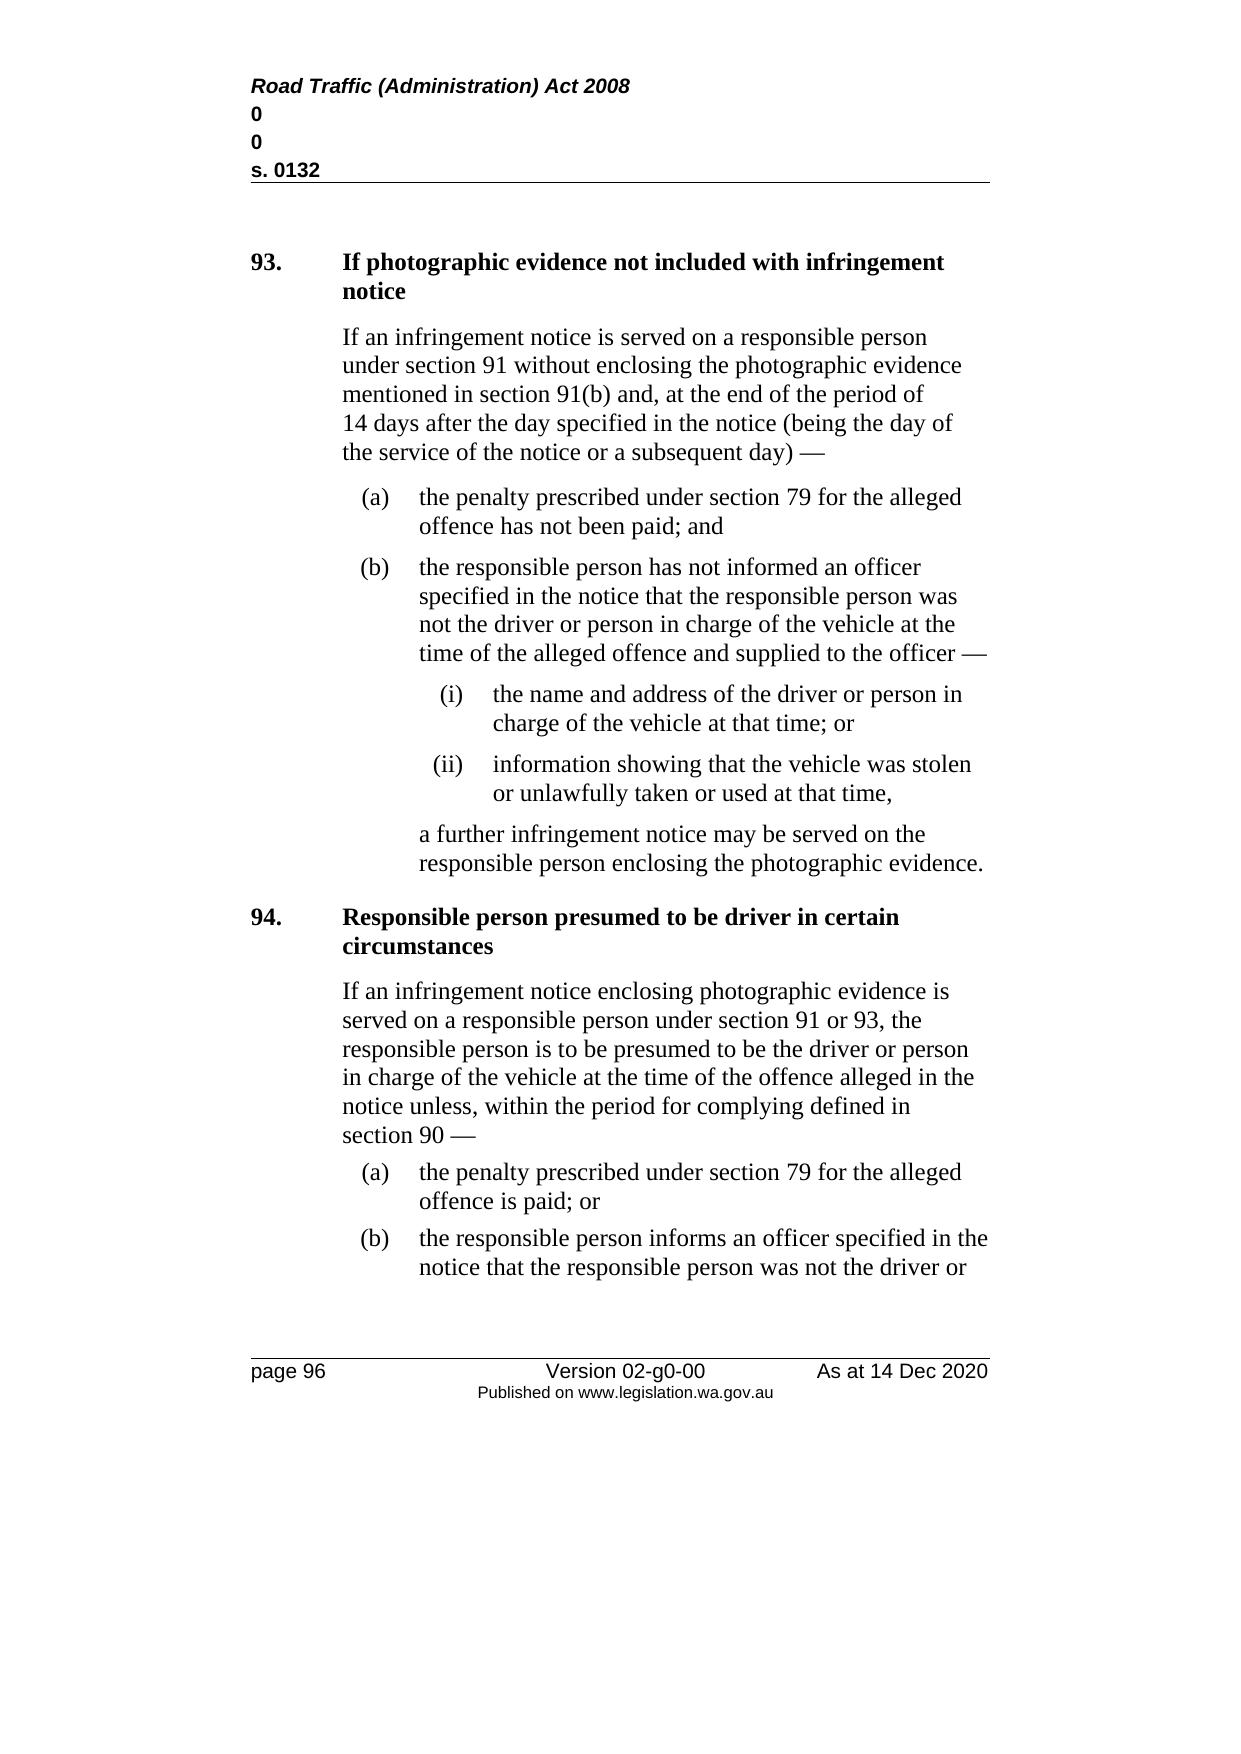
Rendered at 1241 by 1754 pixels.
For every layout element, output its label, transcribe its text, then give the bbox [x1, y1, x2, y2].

text (i) the name and address of the driver or person in charge of the vehicle at that time; or [251, 679, 990, 737]
text (ii) information showing that the vehicle was stolen or unlawfully taken or used at that time, [251, 749, 990, 807]
subtitle 94. Responsible person presumed to be driver in certain circumstances [251, 902, 990, 959]
text a further infringement notice may be served on the responsible person enclosing the photographic evidence. [251, 819, 990, 877]
text (a) the penalty prescribed under section 79 for the alleged offence has not been paid; and [251, 482, 990, 539]
text If an infringement notice enclosing photographic evidence is served on a responsible person under section 91 or 93, the responsible person is to be presumed to be the driver or person in charge of the vehicle at the time of the offence alleged in the notice unless, within the period for complying defined in section 90 — [251, 976, 990, 1149]
text If an infringement notice is served on a responsible person under section 91 without enclosing the photographic evidence mentioned in section 91(b) and, at the end of the period of 14 days after the day specified in the notice (being the day of the service of the notice or a subsequent day) — [251, 322, 990, 465]
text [251, 1223, 990, 1280]
subtitle 93. If photographic evidence not included with infringement notice [251, 247, 990, 305]
text (b) the responsible person has not informed an officer specified in the notice that the responsible person was not the driver or person in charge of the vehicle at the time of the alleged offence and supplied to the officer — [251, 552, 990, 667]
text (a) the penalty prescribed under section 79 for the alleged offence is paid; or [251, 1157, 990, 1214]
